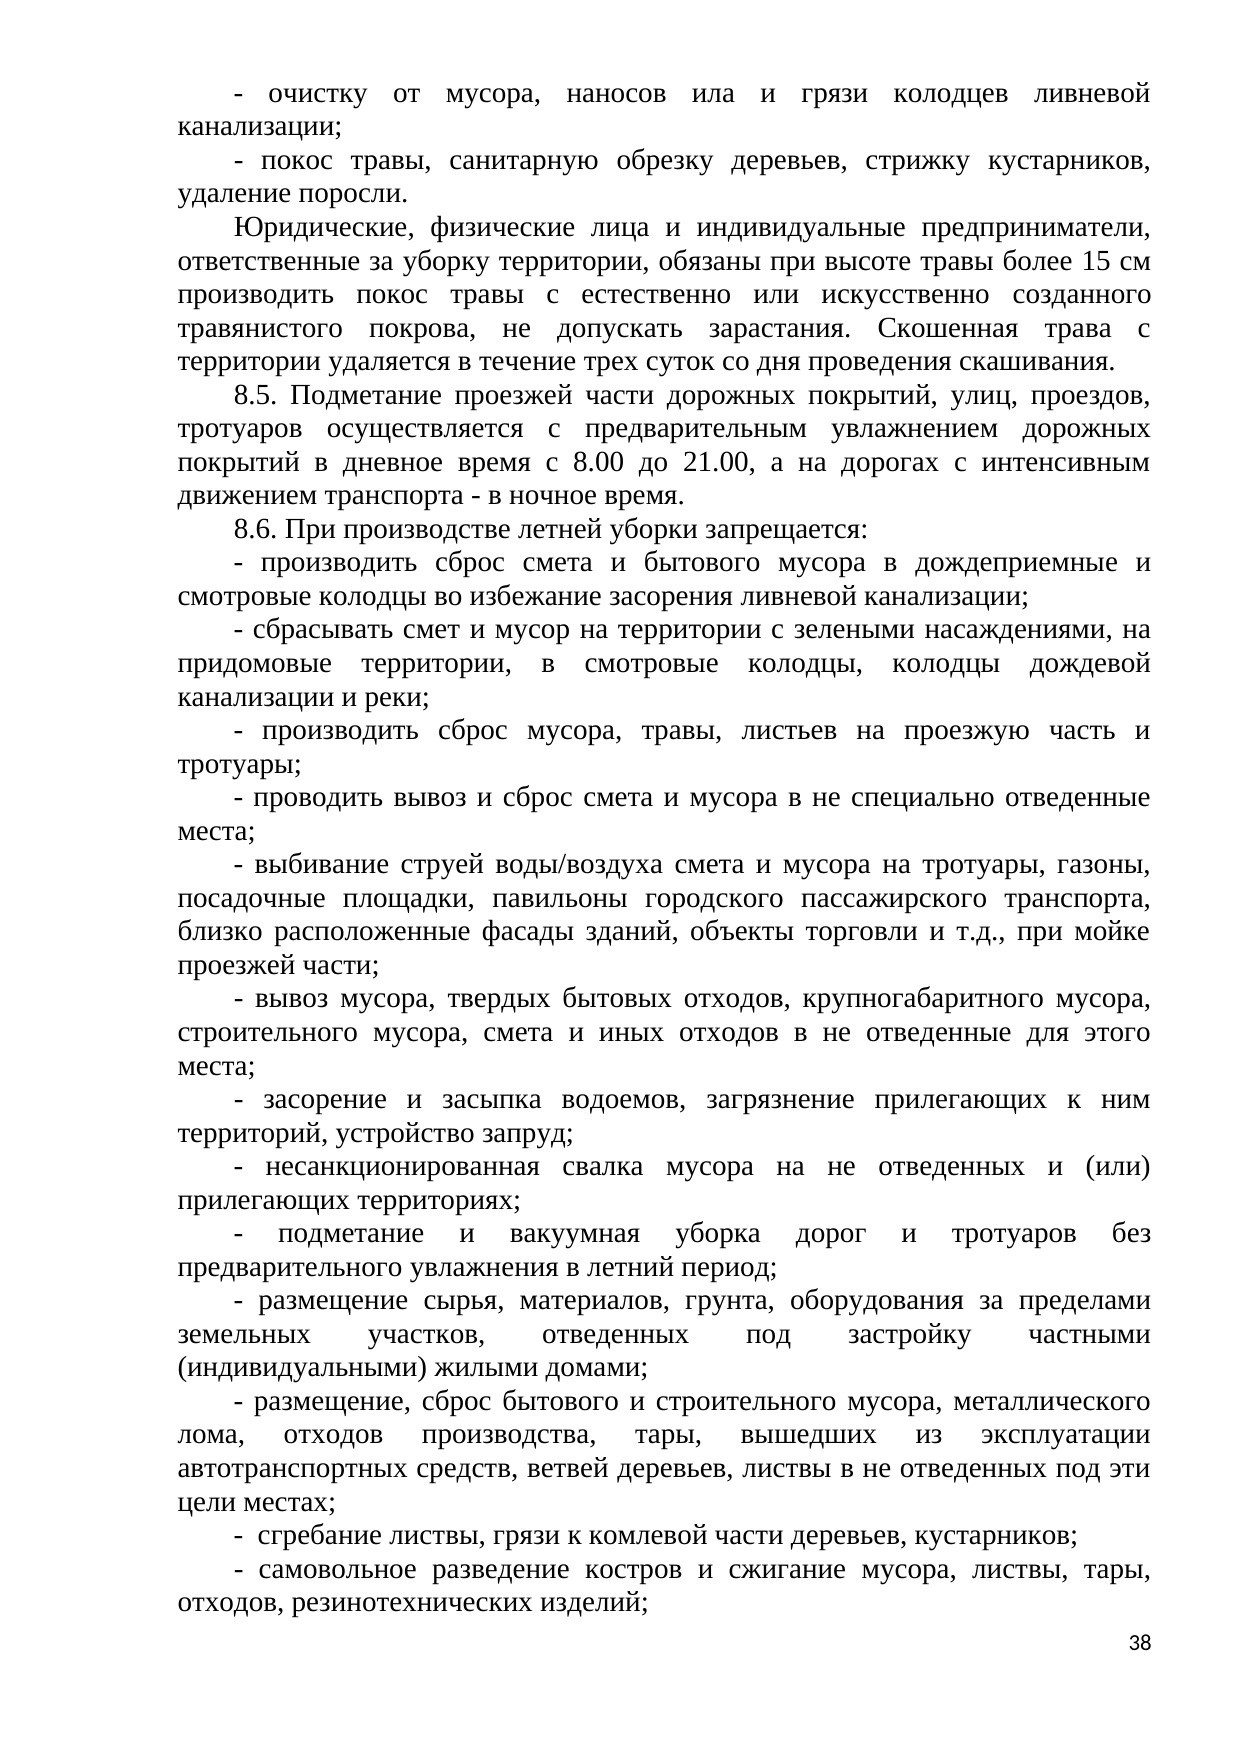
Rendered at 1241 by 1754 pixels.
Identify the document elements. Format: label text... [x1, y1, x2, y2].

text Юридические, физические лица и индивидуальные предприниматели, ответственные за уборку территории, обязаны при высоте травы более 15 см производить покос травы с естественно или искусственно созданного травянистого покрова, не допускать зарастания. Скошенная трава с территории удаляется в течение трех суток со дня проведения скашивания. [177, 209, 1152, 377]
text - производить сброс смета и бытового мусора в дождеприемные и смотровые колодцы во избежание засорения ливневой канализации; [177, 544, 1152, 612]
text 8.6. При производстве летней уборки запрещается: [177, 511, 1152, 544]
text - покос травы, санитарную обрезку деревьев, стрижку кустарников, удаление поросли. [177, 142, 1152, 209]
text - сгребание листвы, грязи к комлевой части деревьев, кустарников; [177, 1517, 1152, 1551]
text - размещение, сброс бытового и строительного мусора, металлического лома, отходов производства, тары, вышедших из эксплуатации автотранспортных средств, ветвей деревьев, листвы в не отведенных под эти цели местах; [177, 1383, 1152, 1517]
text - несанкционированная свалка мусора на не отведенных и (или) прилегающих территориях; [177, 1148, 1152, 1215]
text - проводить вывоз и сброс смета и мусора в не специально отведенные места; [177, 779, 1152, 846]
text - производить сброс мусора, травы, листьев на проезжую часть и тротуары; [177, 712, 1152, 779]
text - самовольное разведение костров и сжигание мусора, листвы, тары, отходов, резинотехнических изделий; [177, 1551, 1152, 1618]
text - засорение и засыпка водоемов, загрязнение прилегающих к ним территорий, устройство запруд; [177, 1081, 1152, 1148]
text - размещение сырья, материалов, грунта, оборудования за пределами земельных участков, отведенных под застройку частными (индивидуальными) жилыми домами; [177, 1282, 1152, 1383]
text - подметание и вакуумная уборка дорог и тротуаров без предварительного увлажнения в летний период; [177, 1215, 1152, 1282]
text - выбивание струей воды/воздуха смета и мусора на тротуары, газоны, посадочные площадки, павильоны городского пассажирского транспорта, близко расположенные фасады зданий, объекты торговли и т.д., при мойке проезжей части; [177, 846, 1152, 981]
text - сбрасывать смет и мусор на территории с зелеными насаждениями, на придомовые территории, в смотровые колодцы, колодцы дождевой канализации и реки; [177, 612, 1152, 712]
text 8.5. Подметание проезжей части дорожных покрытий, улиц, проездов, тротуаров осуществляется с предварительным увлажнением дорожных покрытий в дневное время с 8.00 до 21.00, а на дорогах с интенсивным движением транспорта - в ночное время. [177, 377, 1152, 511]
text - вывоз мусора, твердых бытовых отходов, крупногабаритного мусора, строительного мусора, смета и иных отходов в не отведенные для этого места; [177, 981, 1152, 1081]
text - очистку от мусора, наносов ила и грязи колодцев ливневой канализации; [177, 75, 1152, 142]
